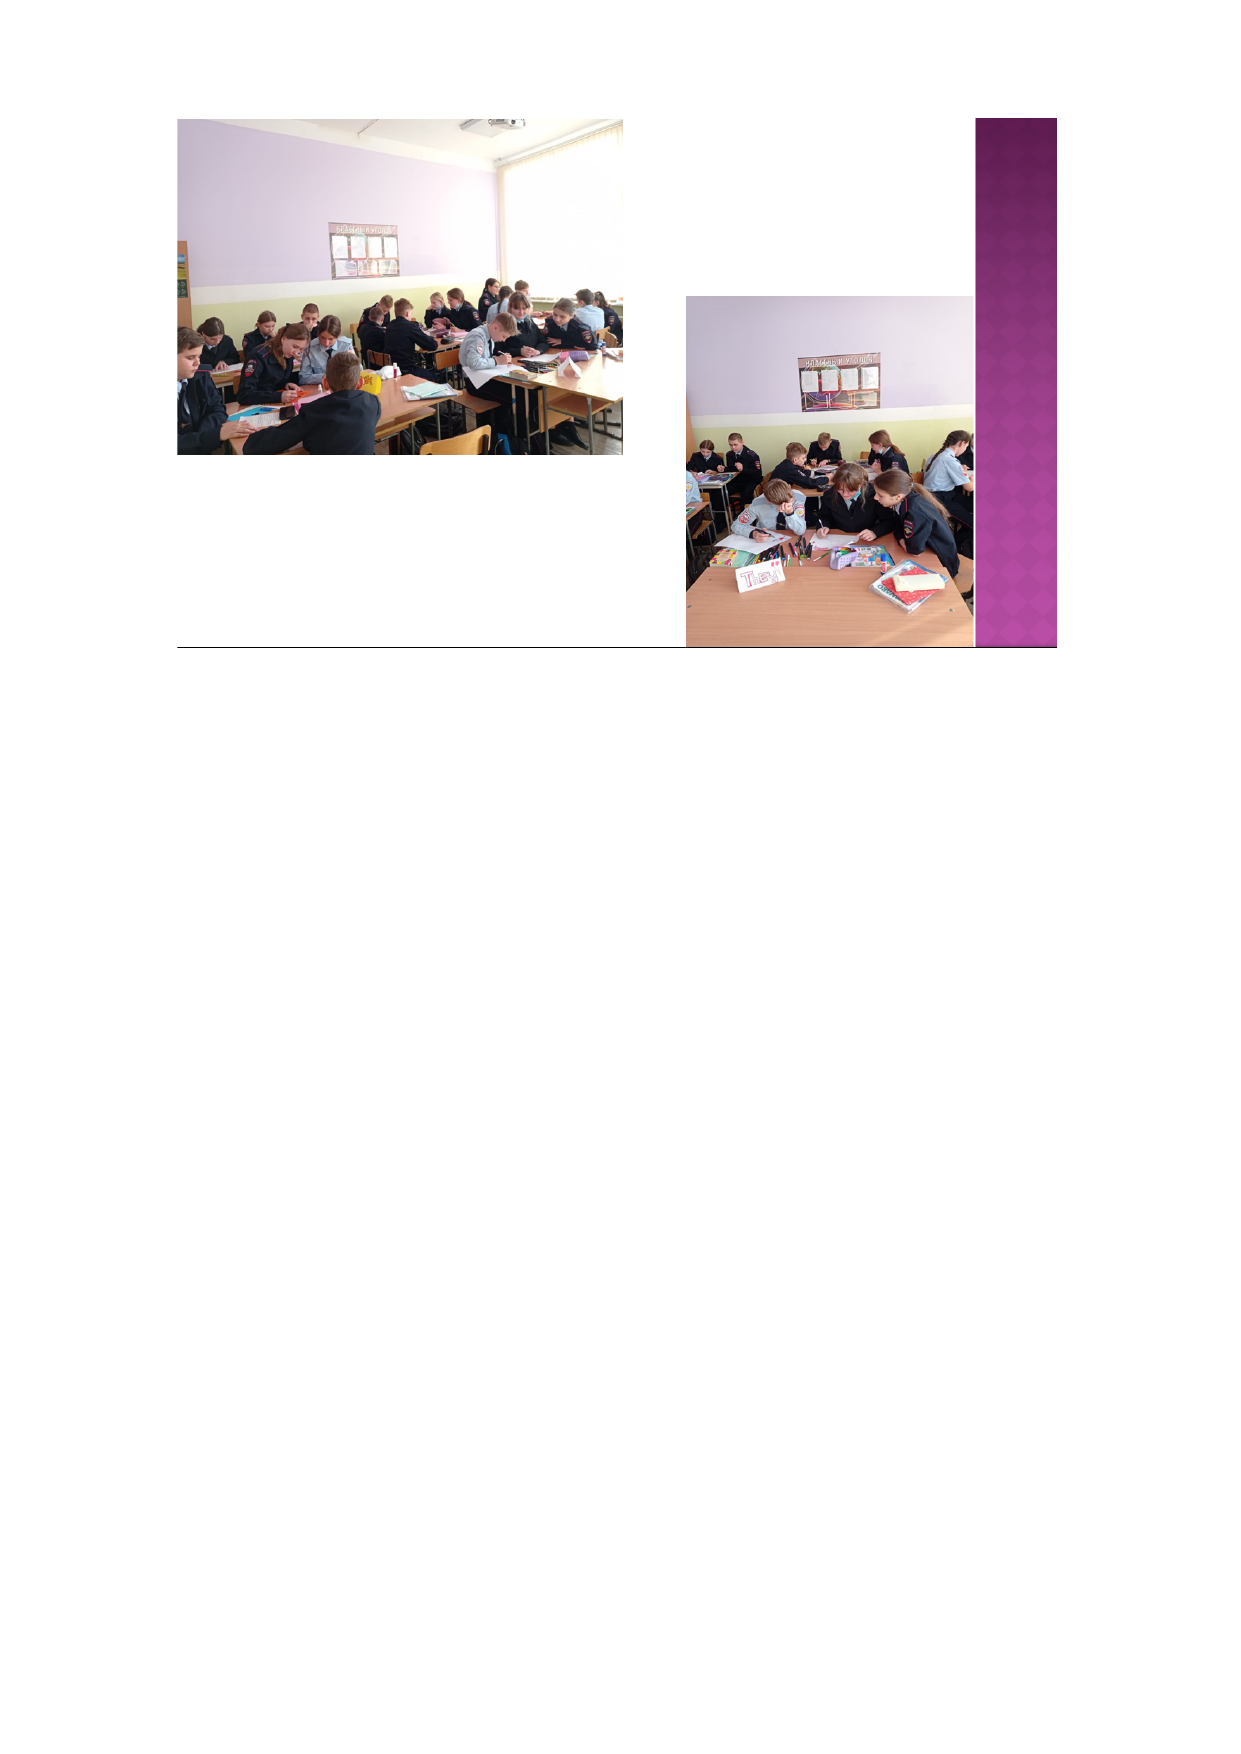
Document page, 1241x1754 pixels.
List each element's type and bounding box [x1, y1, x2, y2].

picture [177, 118, 1057, 648]
